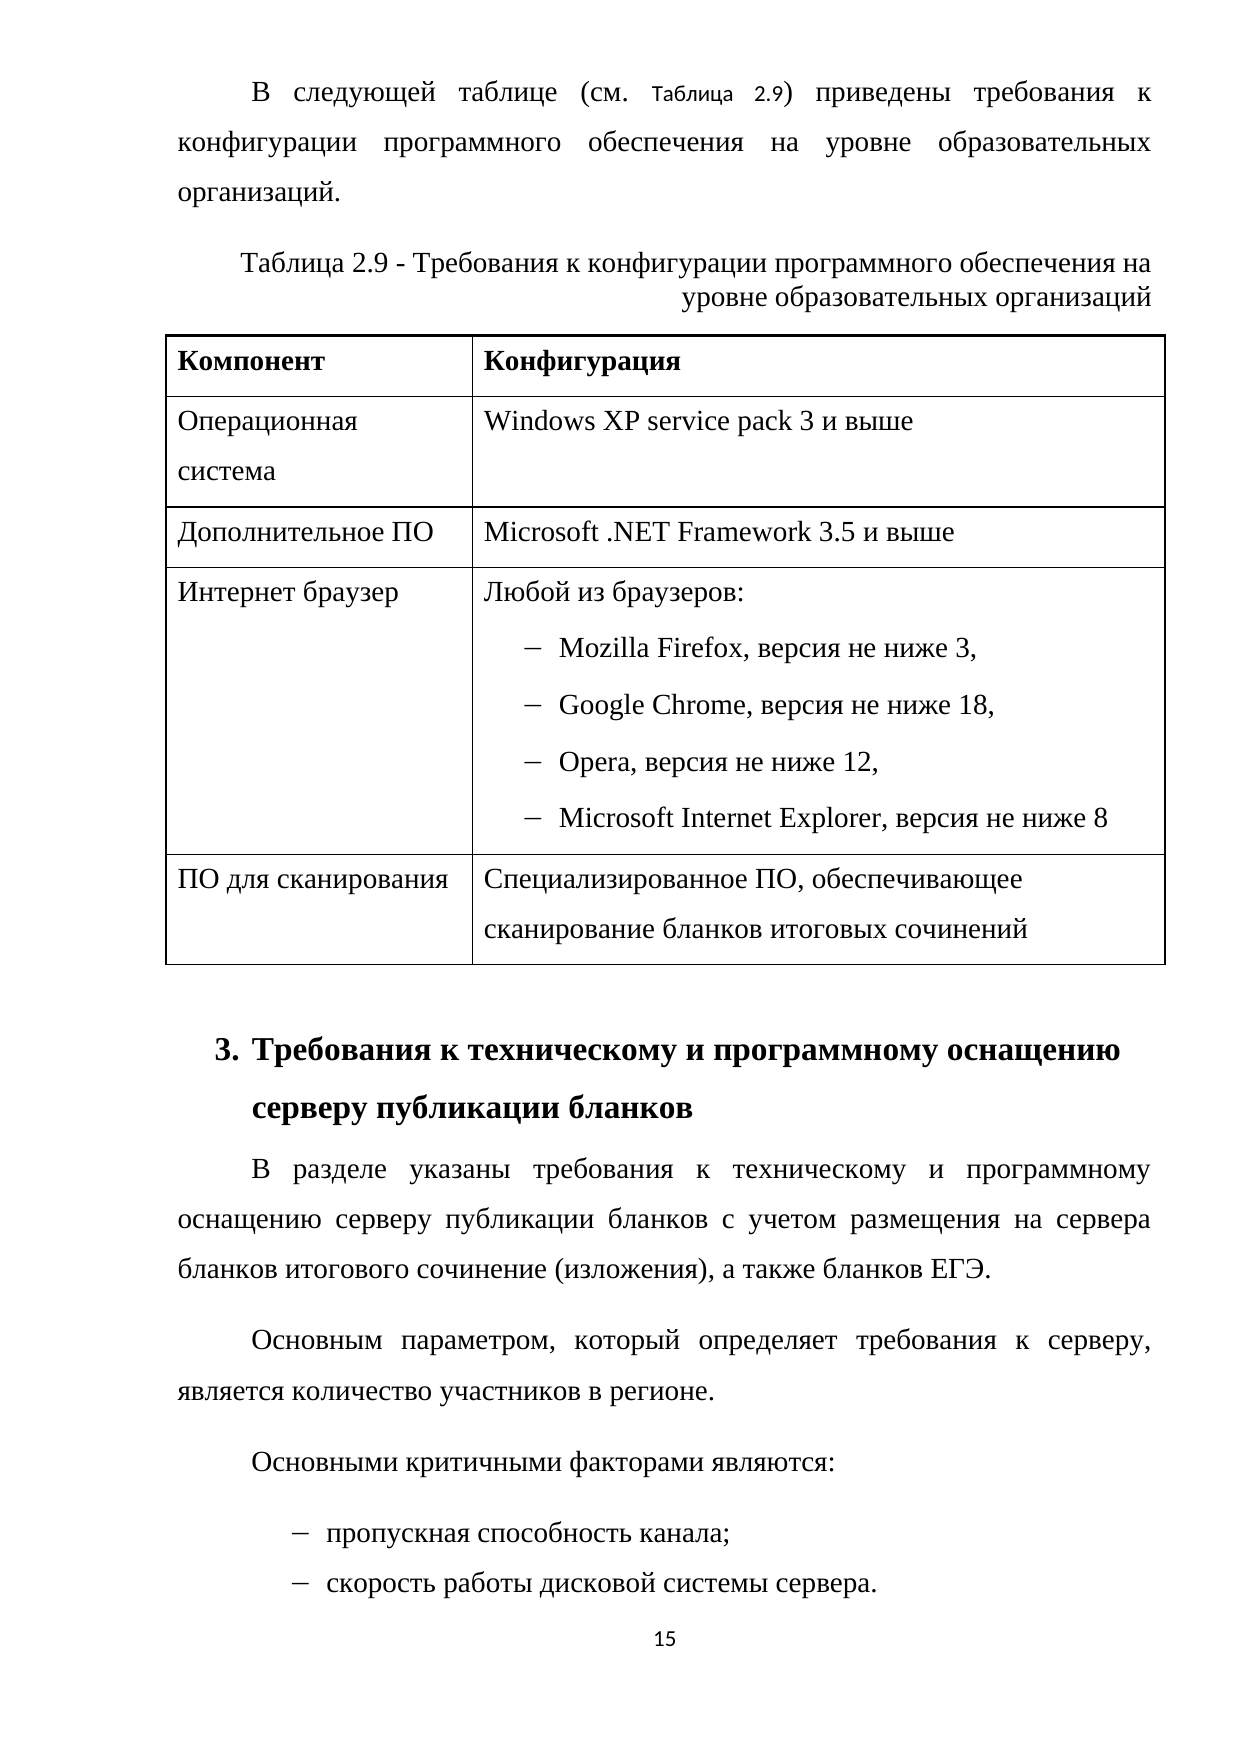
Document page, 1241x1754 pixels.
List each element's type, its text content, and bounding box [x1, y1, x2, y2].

table_header Компонент [167, 337, 472, 396]
table_cell Любой из браузеров: Mozilla Firefox, версия не ниже 3, Google Chrome, версия не ниже 18, Opera, версия не ниже 12, Microsoft Internet Explorer, версия не ниже 8 [473, 568, 1164, 853]
table_cell Операционная система [167, 397, 472, 506]
text Таблица 2.9 - Требования к конфигурации программного обеспечения на уровне образовательных организаций [177, 246, 1152, 313]
table_cell Windows XP service pack 3 и выше [473, 397, 1164, 506]
table_cell Интернет браузер [167, 568, 472, 853]
table_cell Microsoft .NET Framework 3.5 и выше [473, 508, 1164, 567]
text В разделе указаны требования к техническому и программному оснащению серверу публикации бланков с учетом размещения на сервера бланков итогового сочинение (изложения), а также бланков ЕГЭ. [177, 1151, 1152, 1285]
table_cell ПО для сканирования [167, 855, 472, 964]
list скорость работы дисковой системы сервера. [288, 1566, 1152, 1599]
subtitle Требования к техническому и программному оснащению серверу публикации бланков [214, 1029, 1152, 1125]
text Основным параметром, который определяет требования к серверу, является количество участников в регионе. [177, 1322, 1152, 1406]
table_header Конфигурация [473, 337, 1164, 396]
text Основными критичными факторами являются: [177, 1444, 1152, 1477]
list пропускная способность канала; [288, 1515, 1152, 1549]
text В следующей таблице (см. Таблица 2.9) приведены требования к конфигурации программного обеспечения на уровне образовательных организаций. [177, 74, 1152, 208]
table_cell Дополнительное ПО [167, 508, 472, 567]
table_cell Специализированное ПО, обеспечивающее сканирование бланков итоговых сочинений [473, 855, 1164, 964]
